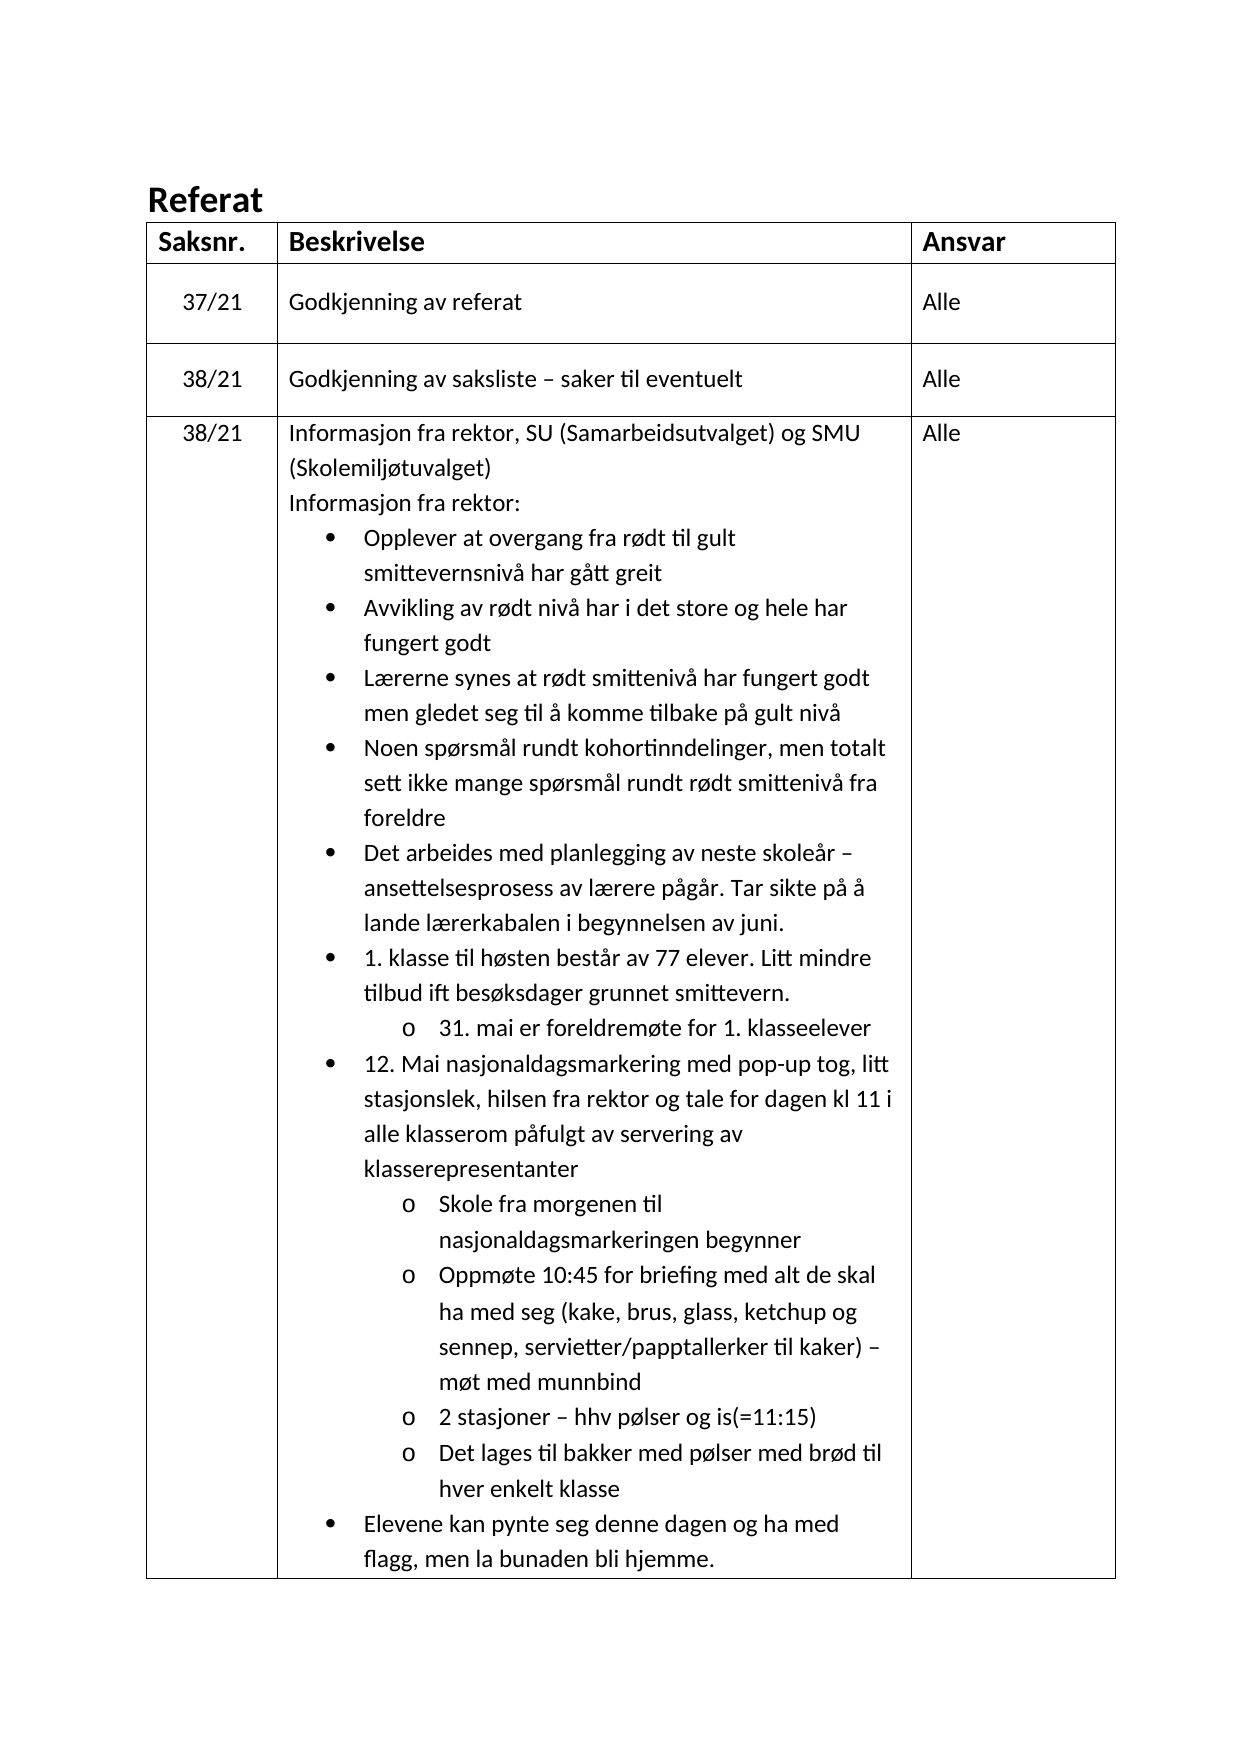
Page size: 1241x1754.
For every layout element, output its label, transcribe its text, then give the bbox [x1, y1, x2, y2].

table_cell 38/21 [147, 417, 277, 1578]
table_cell 38/21 [147, 344, 277, 416]
table_cell Alle [912, 344, 1115, 416]
table_cell Alle [912, 417, 1115, 1578]
table_header Ansvar [912, 223, 1115, 263]
table_header Saksnr. [147, 223, 277, 263]
table_header Beskrivelse [278, 223, 911, 263]
table_cell 37/21 [147, 264, 277, 343]
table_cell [278, 417, 911, 1578]
table_cell Godkjenning av saksliste – saker til eventuelt [278, 344, 911, 416]
table_cell Godkjenning av referat [278, 264, 911, 343]
table_cell Alle [912, 264, 1115, 343]
